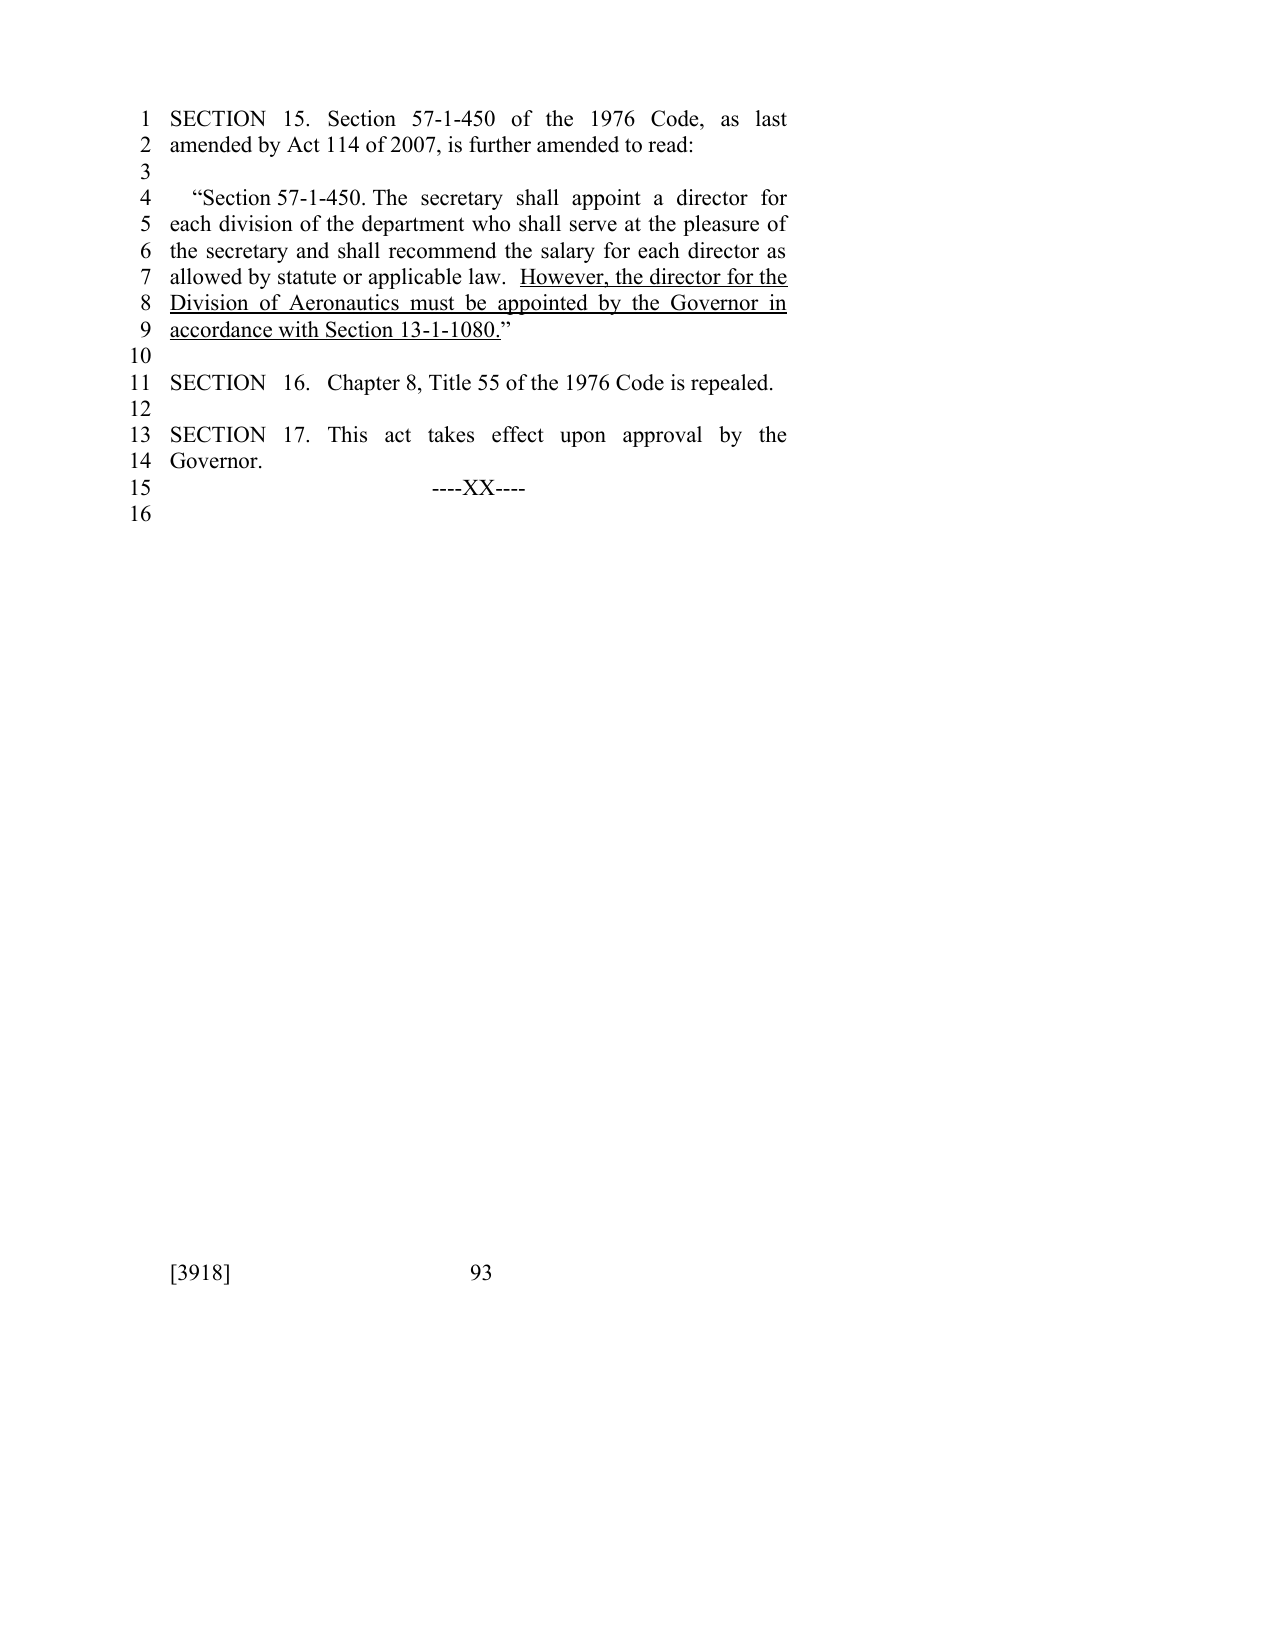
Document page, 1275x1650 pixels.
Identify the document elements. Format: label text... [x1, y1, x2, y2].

text SECTION 15. Section 57-1-450 of the 1976 Code, as last amended by Act 114 of 2007, is further amended to read: [169, 105, 787, 158]
text ----XX---- [169, 474, 787, 500]
text SECTION 16. Chapter 8, Title 55 of the 1976 Code is repealed. [169, 368, 787, 395]
text SECTION 17. This act takes effect upon approval by the Governor. [169, 421, 787, 474]
text “Section 57-1-450. The secretary shall appoint a director for each division of the department who shall serve at the pleasure of the secretary and shall recommend the salary for each director as allowed by statute or applicable law. However, the director for the Division of Aeronautics must be appointed by the Governor in accordance with Section 13-1-1080.” [169, 184, 787, 312]
